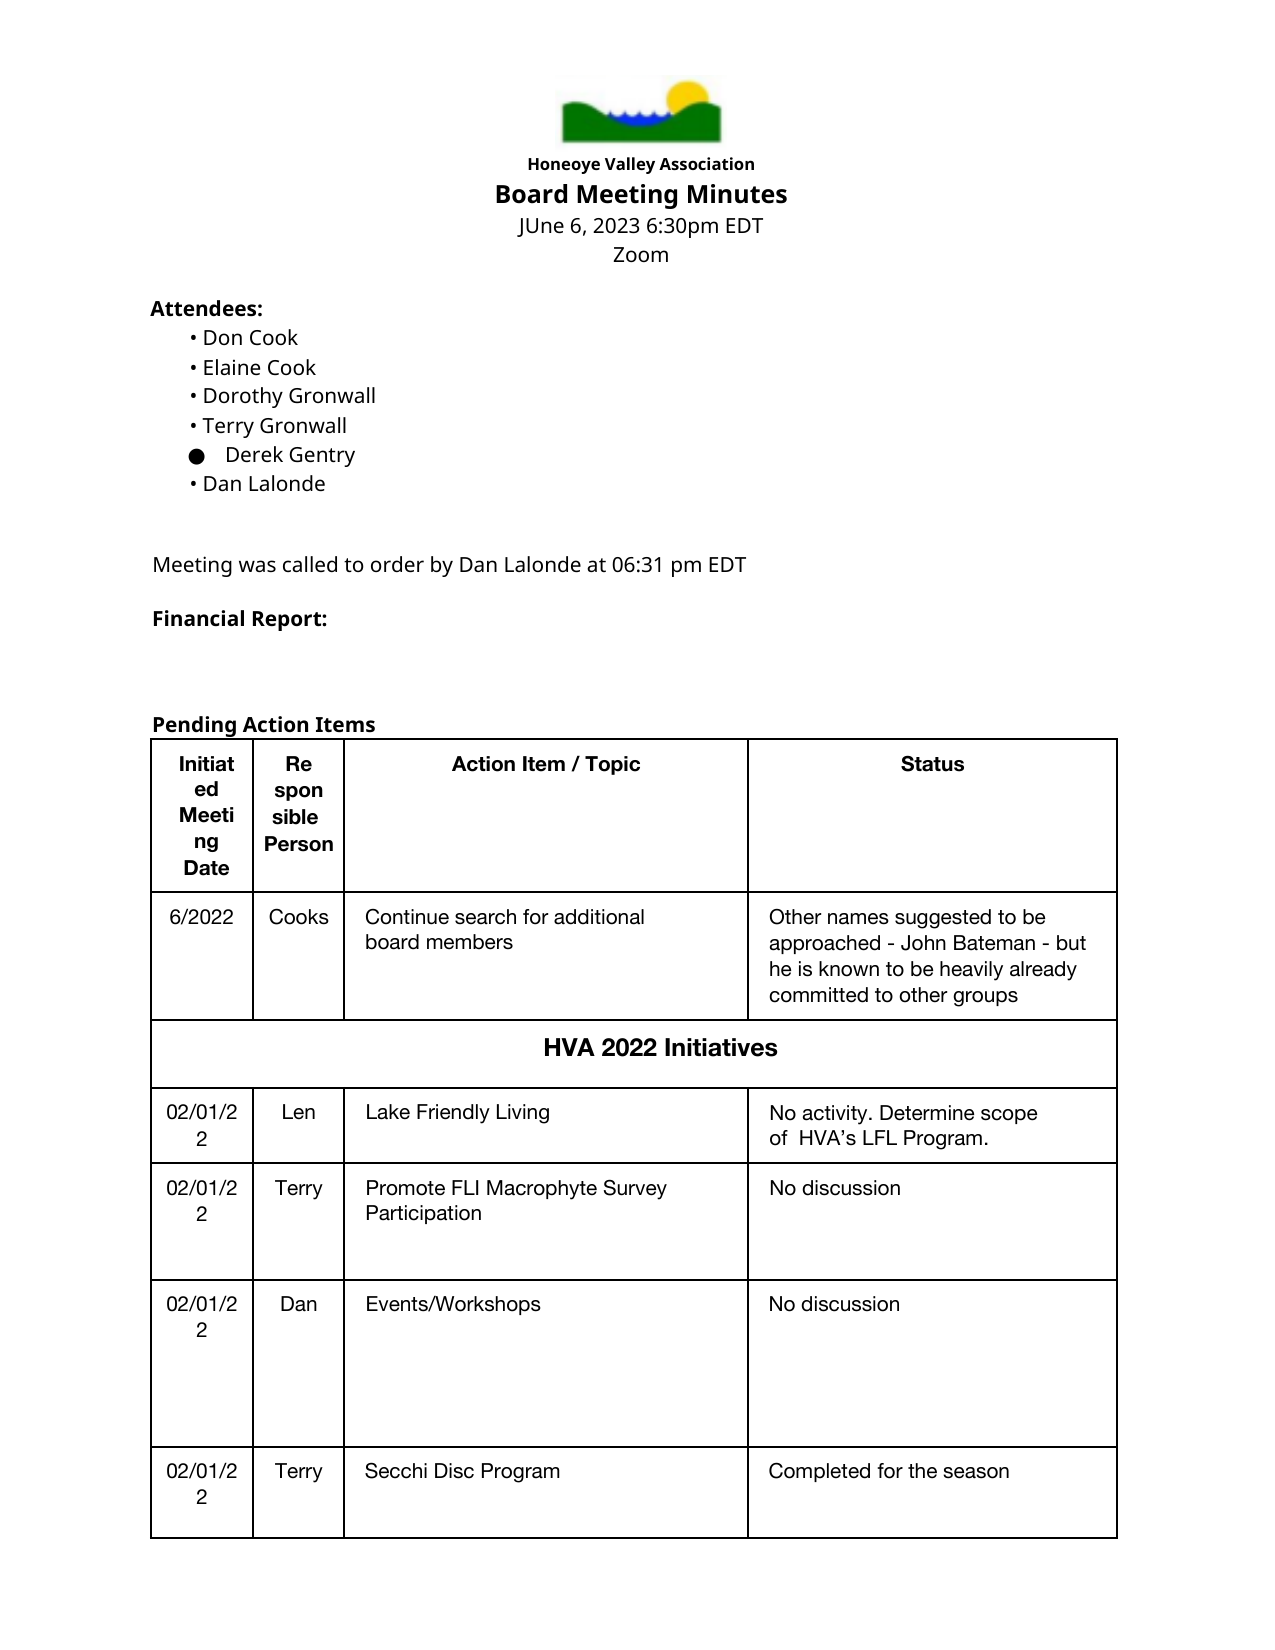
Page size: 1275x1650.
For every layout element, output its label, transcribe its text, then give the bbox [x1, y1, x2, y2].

text • Elaine Cook [189, 353, 1132, 381]
text Honeoye Valley Association [150, 152, 1132, 175]
text Pending Action Items [152, 710, 1132, 738]
table_cell Lake Friendly Living [345, 1089, 747, 1162]
table_header Status [749, 740, 1116, 891]
table_cell Dan [254, 1281, 343, 1446]
table_cell Continue search for additional board members [345, 893, 747, 1019]
table_cell 02/01/22 [152, 1281, 252, 1446]
text Zoom [150, 240, 1132, 269]
text Financial Report: [152, 604, 1132, 632]
table_cell Len [254, 1089, 343, 1162]
table_cell No activity. Determine scope of HVA’s LFL Program. [749, 1089, 1116, 1162]
text JUne 6, 2023 6:30pm EDT [150, 211, 1132, 240]
text Board Meeting Minutes [150, 176, 1132, 211]
table_cell 02/01/22 [152, 1448, 252, 1537]
table_cell Events/Workshops [345, 1281, 747, 1446]
table_cell Terry [254, 1448, 343, 1537]
table_cell 02/01/22 [152, 1089, 252, 1162]
text • Terry Gronwall [189, 411, 1132, 439]
text • Dan Lalonde [189, 469, 1132, 497]
table_cell Secchi Disc Program [345, 1448, 747, 1537]
table_cell 6/2022 [152, 893, 252, 1019]
table_cell Terry [254, 1164, 343, 1279]
table_cell Cooks [254, 893, 343, 1019]
table_header Action Item / Topic [345, 740, 747, 891]
table_cell No discussion [749, 1281, 1116, 1446]
table_header Initiated Meeting Date [152, 740, 252, 891]
list Derek Gentry [187, 440, 1132, 468]
table_cell Promote FLI Macrophyte Survey Participation [345, 1164, 747, 1279]
text • Dorothy Gronwall [189, 382, 1132, 410]
table_cell 02/01/22 [152, 1164, 252, 1279]
table_cell Other names suggested to be approached - John Bateman - but he is known to be heavily already committed to other groups [749, 893, 1116, 1019]
text Meeting was called to order by Dan Lalonde at 06:31 pm EDT [152, 550, 1132, 578]
table_header Re spon sible Person [254, 740, 343, 891]
table_cell HVA 2022 Initiatives [152, 1021, 1116, 1087]
text • Don Cook [189, 323, 1132, 352]
table_cell Completed for the season [749, 1448, 1116, 1537]
table_cell No discussion [749, 1164, 1116, 1279]
text Attendees: [150, 294, 1132, 323]
picture [555, 75, 728, 152]
